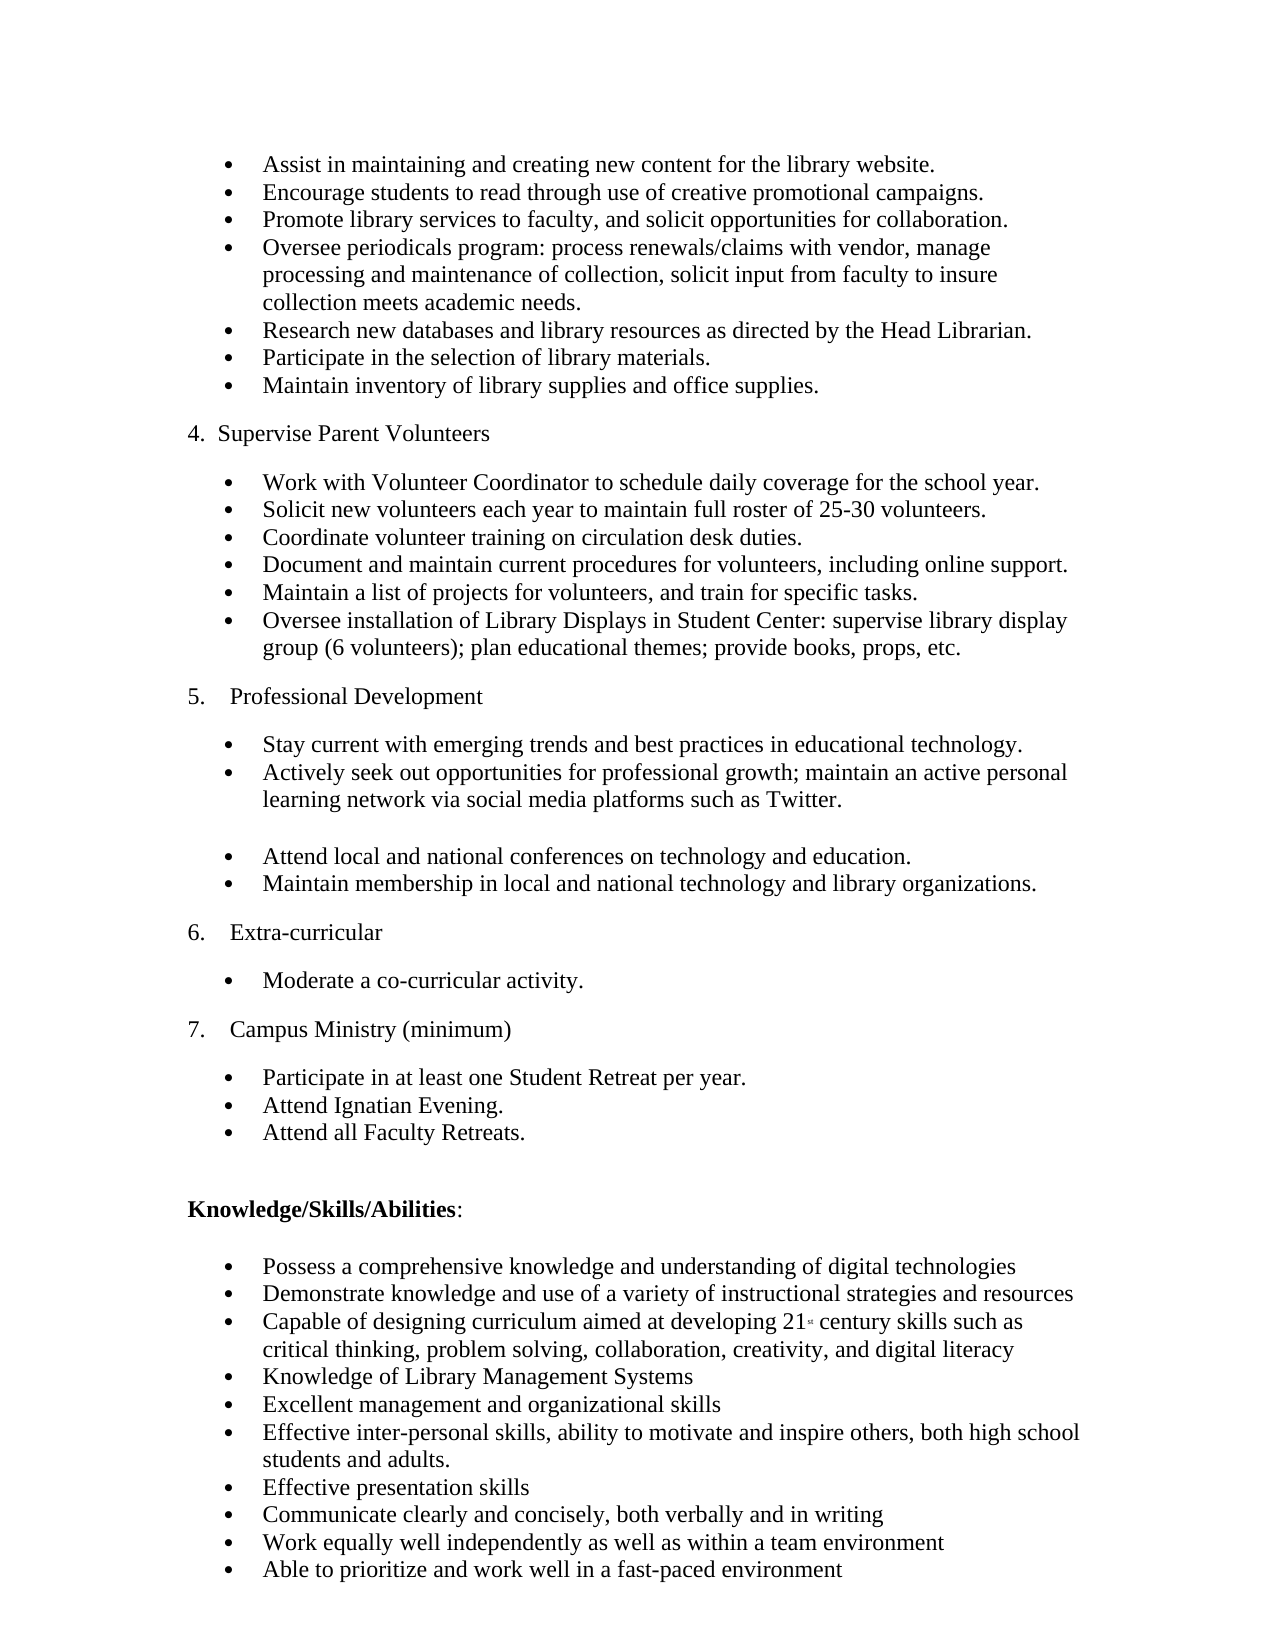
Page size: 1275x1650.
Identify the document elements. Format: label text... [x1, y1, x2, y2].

text 6. Extra-curricular [187, 918, 1087, 945]
text Knowledge/Skills/Abilities: [187, 1196, 1087, 1223]
list Solicit new volunteers each year to maintain full roster of 25-30 volunteers. [225, 495, 1087, 523]
list Actively seek out opportunities for professional growth; maintain an active personal learning network via social media platforms such as Twitter. [225, 758, 1087, 813]
list Oversee installation of Library Displays in Student Center: supervise library display group (6 volunteers); plan educational themes; provide books, props, etc. [225, 606, 1087, 661]
list Participate in at least one Student Retreat per year. [225, 1063, 1087, 1091]
list Research new databases and library resources as directed by the Head Librarian. [225, 316, 1087, 343]
list Coordinate volunteer training on circulation desk duties. [225, 523, 1087, 551]
list Assist in maintaining and creating new content for the library website. [225, 150, 1087, 178]
list Effective presentation skills [225, 1473, 1087, 1500]
list Excellent management and organizational skills [225, 1390, 1087, 1417]
list Effective inter-personal skills, ability to motivate and inspire others, both high school students and adults. [225, 1417, 1087, 1473]
list Communicate clearly and concisely, both verbally and in writing [225, 1500, 1087, 1528]
text 4. Supervise Parent Volunteers [187, 419, 1087, 447]
list Attend all Faculty Retreats. [225, 1118, 1087, 1146]
text 7. Campus Ministry (minimum) [187, 1015, 1087, 1042]
list Participate in the selection of library materials. [225, 343, 1087, 371]
list Moderate a co-curricular activity. [225, 966, 1087, 994]
list Able to prioritize and work well in a fast-paced environment [225, 1556, 1087, 1583]
list Document and maintain current procedures for volunteers, including online support. [225, 551, 1087, 578]
list Capable of designing curriculum aimed at developing 21st century skills such as critical thinking, problem solving, collaboration, creativity, and digital literacy [225, 1307, 1087, 1362]
list Encourage students to read through use of creative promotional campaigns. [225, 178, 1087, 205]
list Maintain inventory of library supplies and office supplies. [225, 371, 1087, 398]
list Promote library services to faculty, and solicit opportunities for collaboration. [225, 205, 1087, 233]
list Maintain membership in local and national technology and library organizations. [225, 869, 1087, 897]
text 5. Professional Development [187, 682, 1087, 709]
list Demonstrate knowledge and use of a variety of instructional strategies and resources [225, 1279, 1087, 1307]
list Maintain a list of projects for volunteers, and train for specific tasks. [225, 578, 1087, 606]
list Work equally well independently as well as within a team environment [225, 1528, 1087, 1556]
list Attend local and national conferences on technology and education. [225, 842, 1087, 869]
list Possess a comprehensive knowledge and understanding of digital technologies [225, 1252, 1087, 1279]
list Work with Volunteer Coordinator to schedule daily coverage for the school year. [225, 468, 1087, 495]
list Attend Ignatian Evening. [225, 1091, 1087, 1118]
list Knowledge of Library Management Systems [225, 1362, 1087, 1390]
list Stay current with emerging trends and best practices in educational technology. [225, 730, 1087, 758]
list Oversee periodicals program: process renewals/claims with vendor, manage processing and maintenance of collection, solicit input from faculty to insure collection meets academic needs. [225, 233, 1087, 316]
